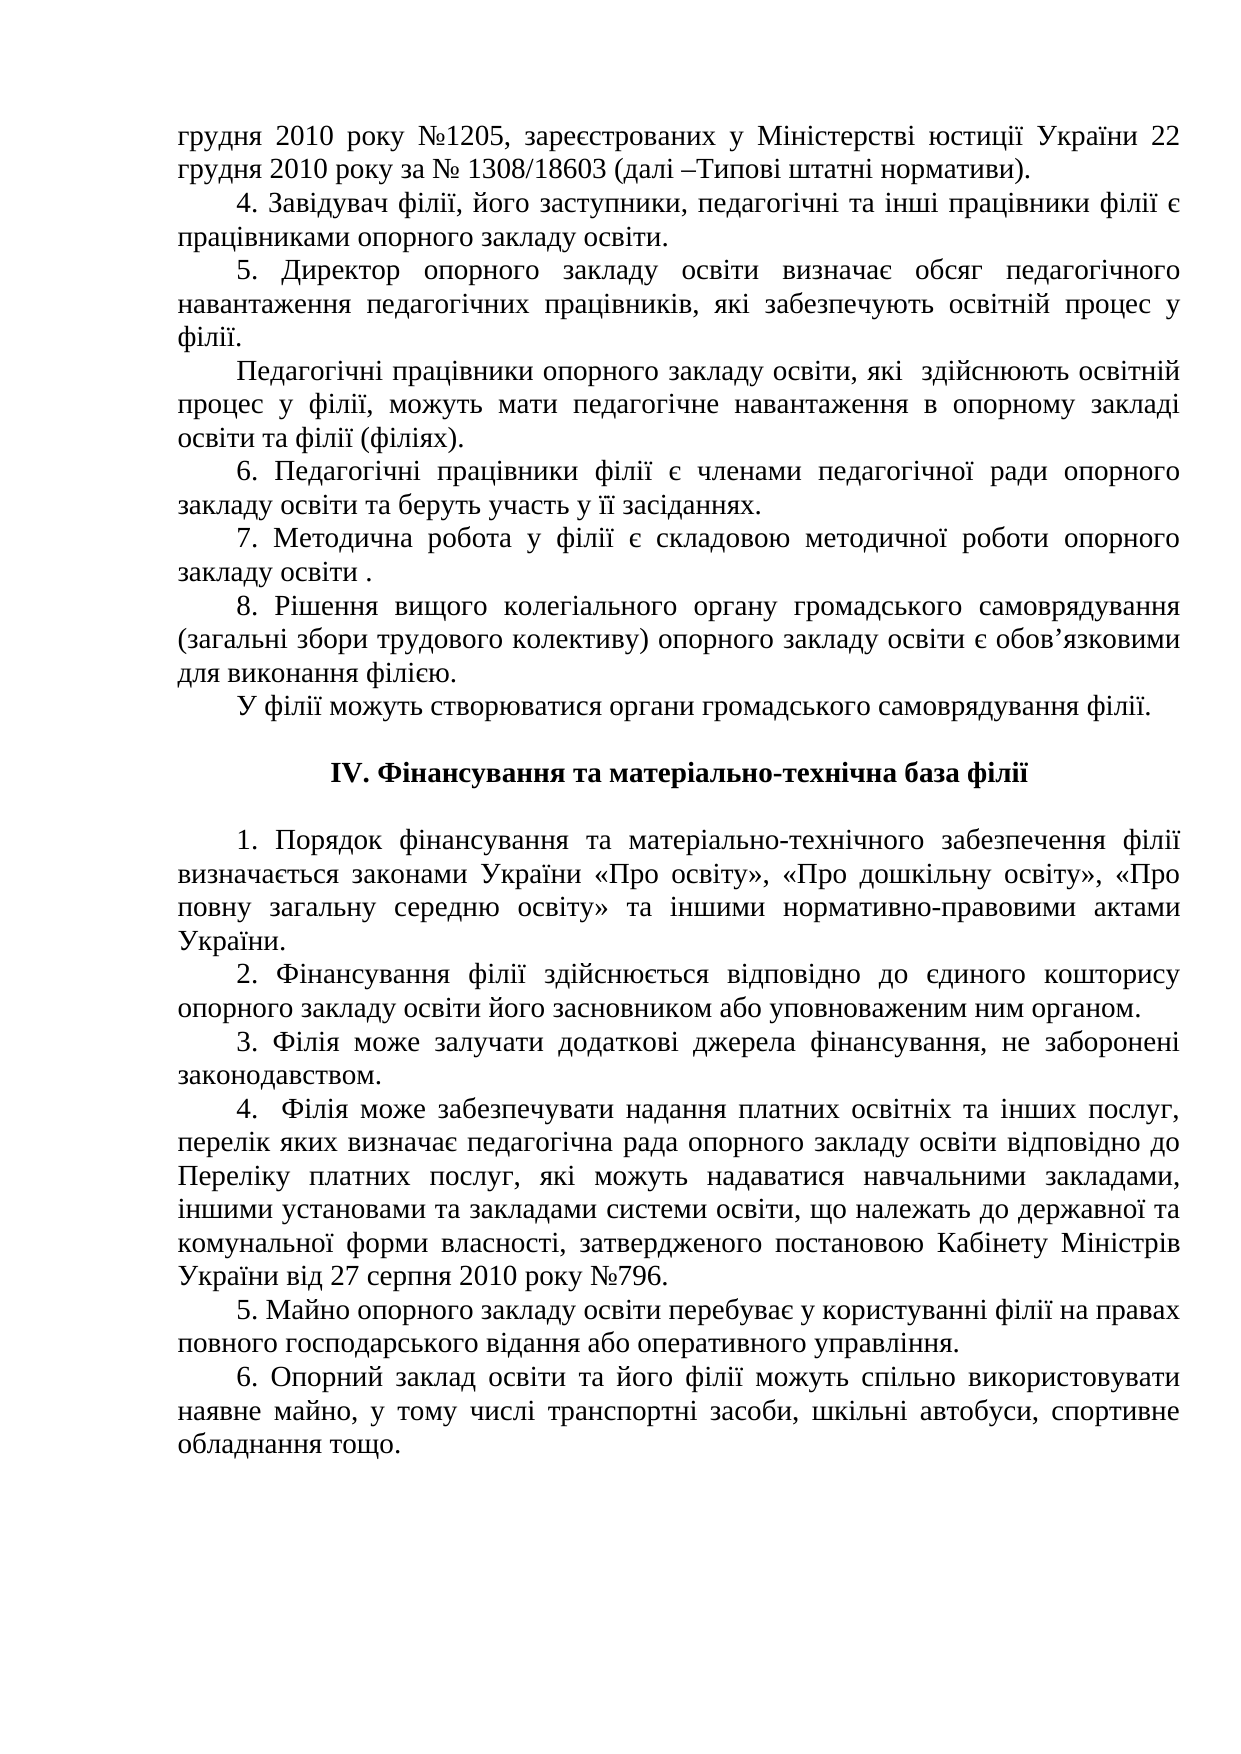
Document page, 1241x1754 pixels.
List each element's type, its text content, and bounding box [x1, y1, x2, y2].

text 2. Фінансування філії здійснюється відповідно до єдиного кошторису опорного закладу освіти його засновником або уповноваженим ним органом. [177, 957, 1181, 1024]
text 6. Опорний заклад освіти та його філії можуть спільно використовувати наявне майно, у тому числі транспортні засоби, шкільні автобуси, спортивне обладнання тощо. [177, 1359, 1181, 1460]
text ІV. Фінансування та матеріально-технічна база філії [177, 755, 1181, 789]
text 4. Філія може забезпечувати надання платних освітніх та інших послуг, перелік яких визначає педагогічна рада опорного закладу освіти відповідно до Переліку платних послуг, які можуть надаватися навчальними закладами, іншими установами та закладами системи освіти, що належать до державної та комунальної форми власності, затвердженого постановою Кабінету Міністрів України від 27 серпня 2010 року №796. [177, 1091, 1181, 1292]
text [177, 118, 1181, 185]
text 6. Педагогічні працівники філії є членами педагогічної ради опорного закладу освіти та беруть участь у її засіданнях. [177, 453, 1181, 521]
text 7. Методична робота у філії є складовою методичної роботи опорного закладу освіти . [177, 521, 1181, 588]
text 8. Рішення вищого колегіального органу громадського самоврядування (загальні збори трудового колективу) опорного закладу освіти є обов’язковими для виконання філією. [177, 588, 1181, 688]
text 5. Майно опорного закладу освіти перебуває у користуванні філії на правах повного господарського відання або оперативного управління. [177, 1292, 1181, 1359]
text Педагогічні працівники опорного закладу освіти, які здійснюють освітній процес у філії, можуть мати педагогічне навантаження в опорному закладі освіти та філії (філіях). [177, 353, 1181, 453]
text У філії можуть створюватися органи громадського самоврядування філії. [177, 688, 1181, 722]
text 1. Порядок фінансування та матеріально-технічного забезпечення філії визначається законами України «Про освіту», «Про дошкільну освіту», «Про повну загальну середню освіту» та іншими нормативно-правовими актами України. [177, 822, 1181, 957]
text 5. Директор опорного закладу освіти визначає обсяг педагогічного навантаження педагогічних працівників, які забезпечують освітній процес у філії. [177, 252, 1181, 353]
text 3. Філія може залучати додаткові джерела фінансування, не заборонені законодавством. [177, 1024, 1181, 1091]
text 4. Завідувач філії, його заступники, педагогічні та інші працівники філії є працівниками опорного закладу освіти. [177, 185, 1181, 252]
